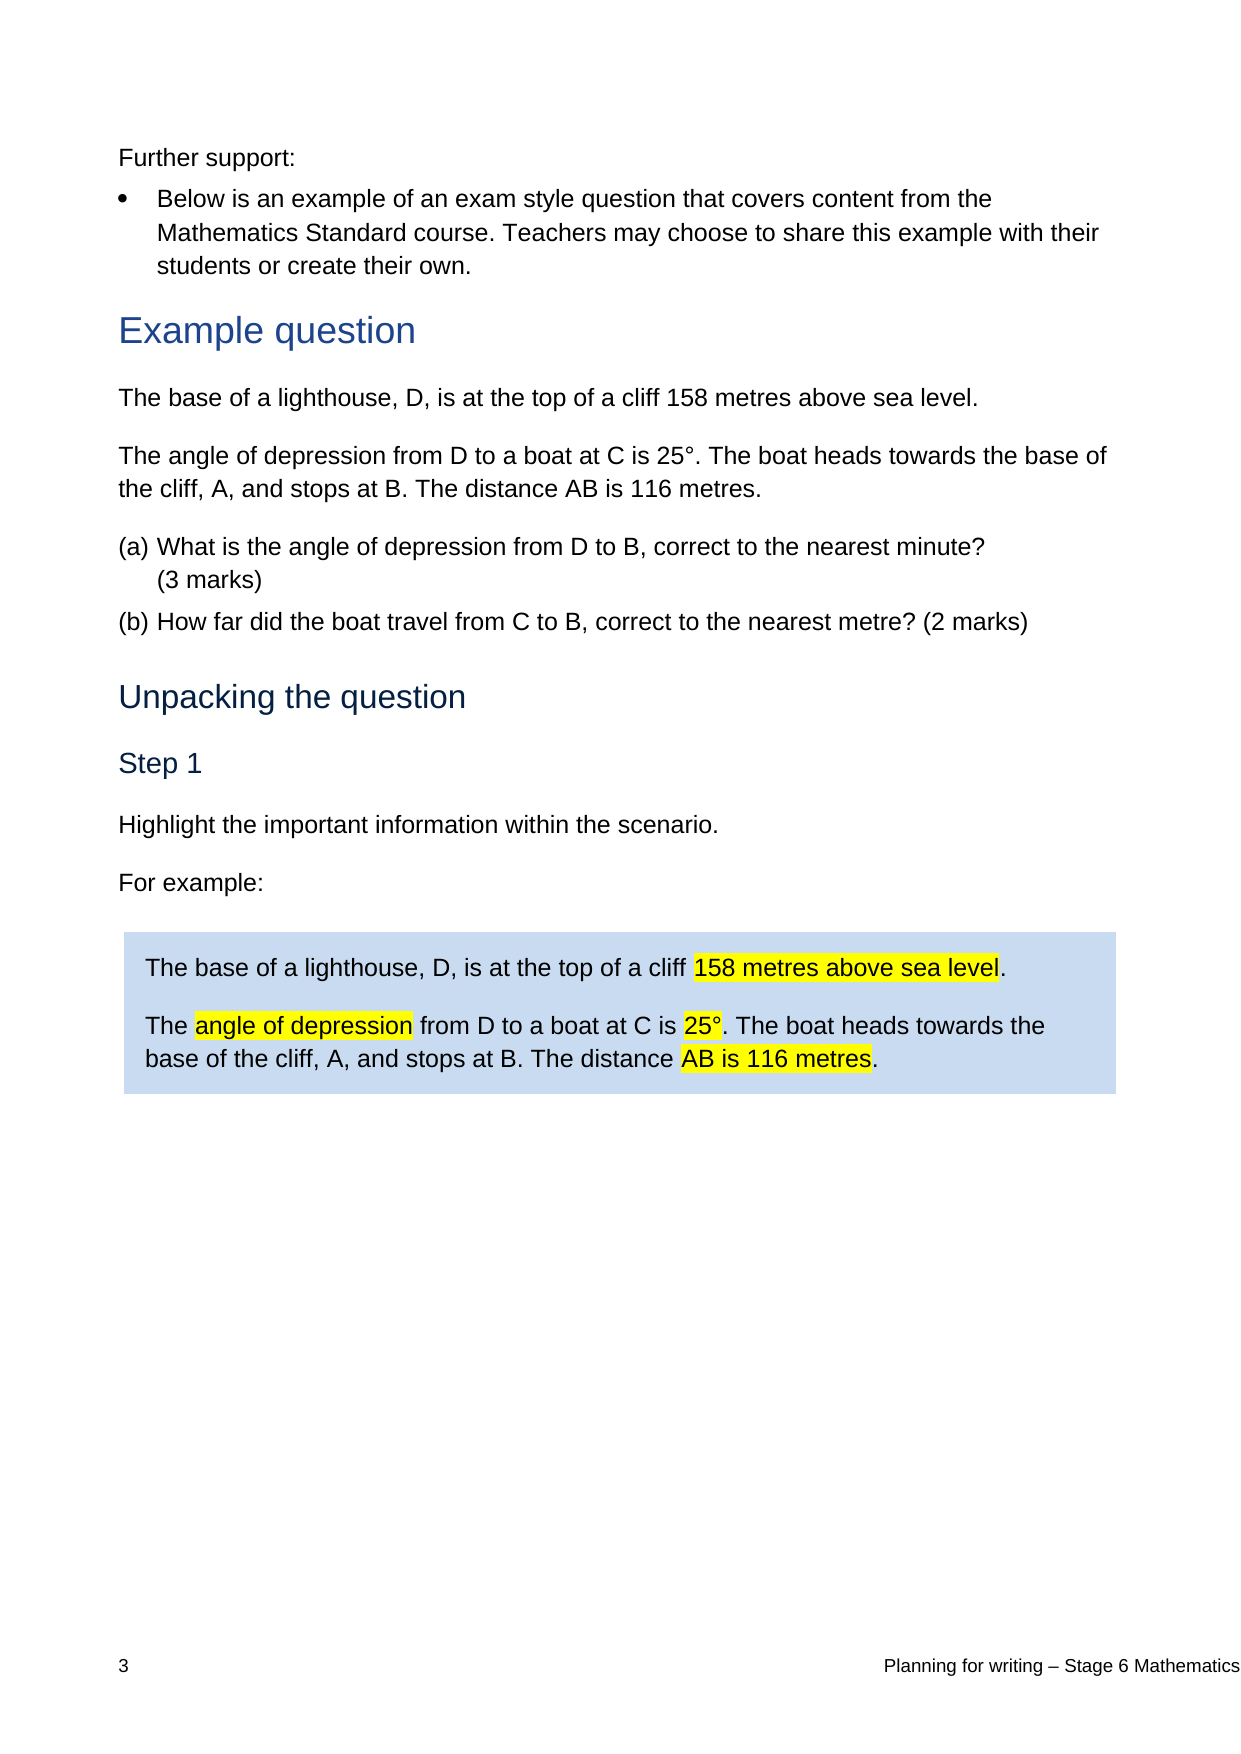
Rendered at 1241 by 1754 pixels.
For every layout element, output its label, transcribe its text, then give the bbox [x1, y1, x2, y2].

text For example: [118, 868, 1122, 897]
subtitle Unpacking the question [118, 677, 1122, 716]
text The base of a lighthouse, D, is at the top of a cliff 158 metres above sea level. [124, 932, 1116, 982]
text Highlight the important information within the scenario. [118, 810, 1122, 839]
subtitle Step 1 [118, 746, 1122, 780]
text Further support: [118, 143, 1122, 172]
text The base of a lighthouse, D, is at the top of a cliff 158 metres above sea level. [118, 383, 1122, 412]
text The angle of depression from D to a boat at C is 25°. The boat heads towards the base of the cliff, A, and stops at B. The distance AB is 116 metres. [124, 984, 1116, 1094]
list Below is an example of an exam style question that covers content from the Mathematics Standard course. Teachers may choose to share this example with their students or create their own. [118, 184, 1122, 279]
list How far did the boat travel from C to B, correct to the nearest metre? (2 marks) [118, 607, 1122, 635]
text The angle of depression from D to a boat at C is 25°. The boat heads towards the base of the cliff, A, and stops at B. The distance AB is 116 metres. [118, 441, 1122, 503]
subtitle Example question [118, 309, 1122, 352]
list What is the angle of depression from D to B, correct to the nearest minute? (3 marks) [118, 532, 1122, 594]
